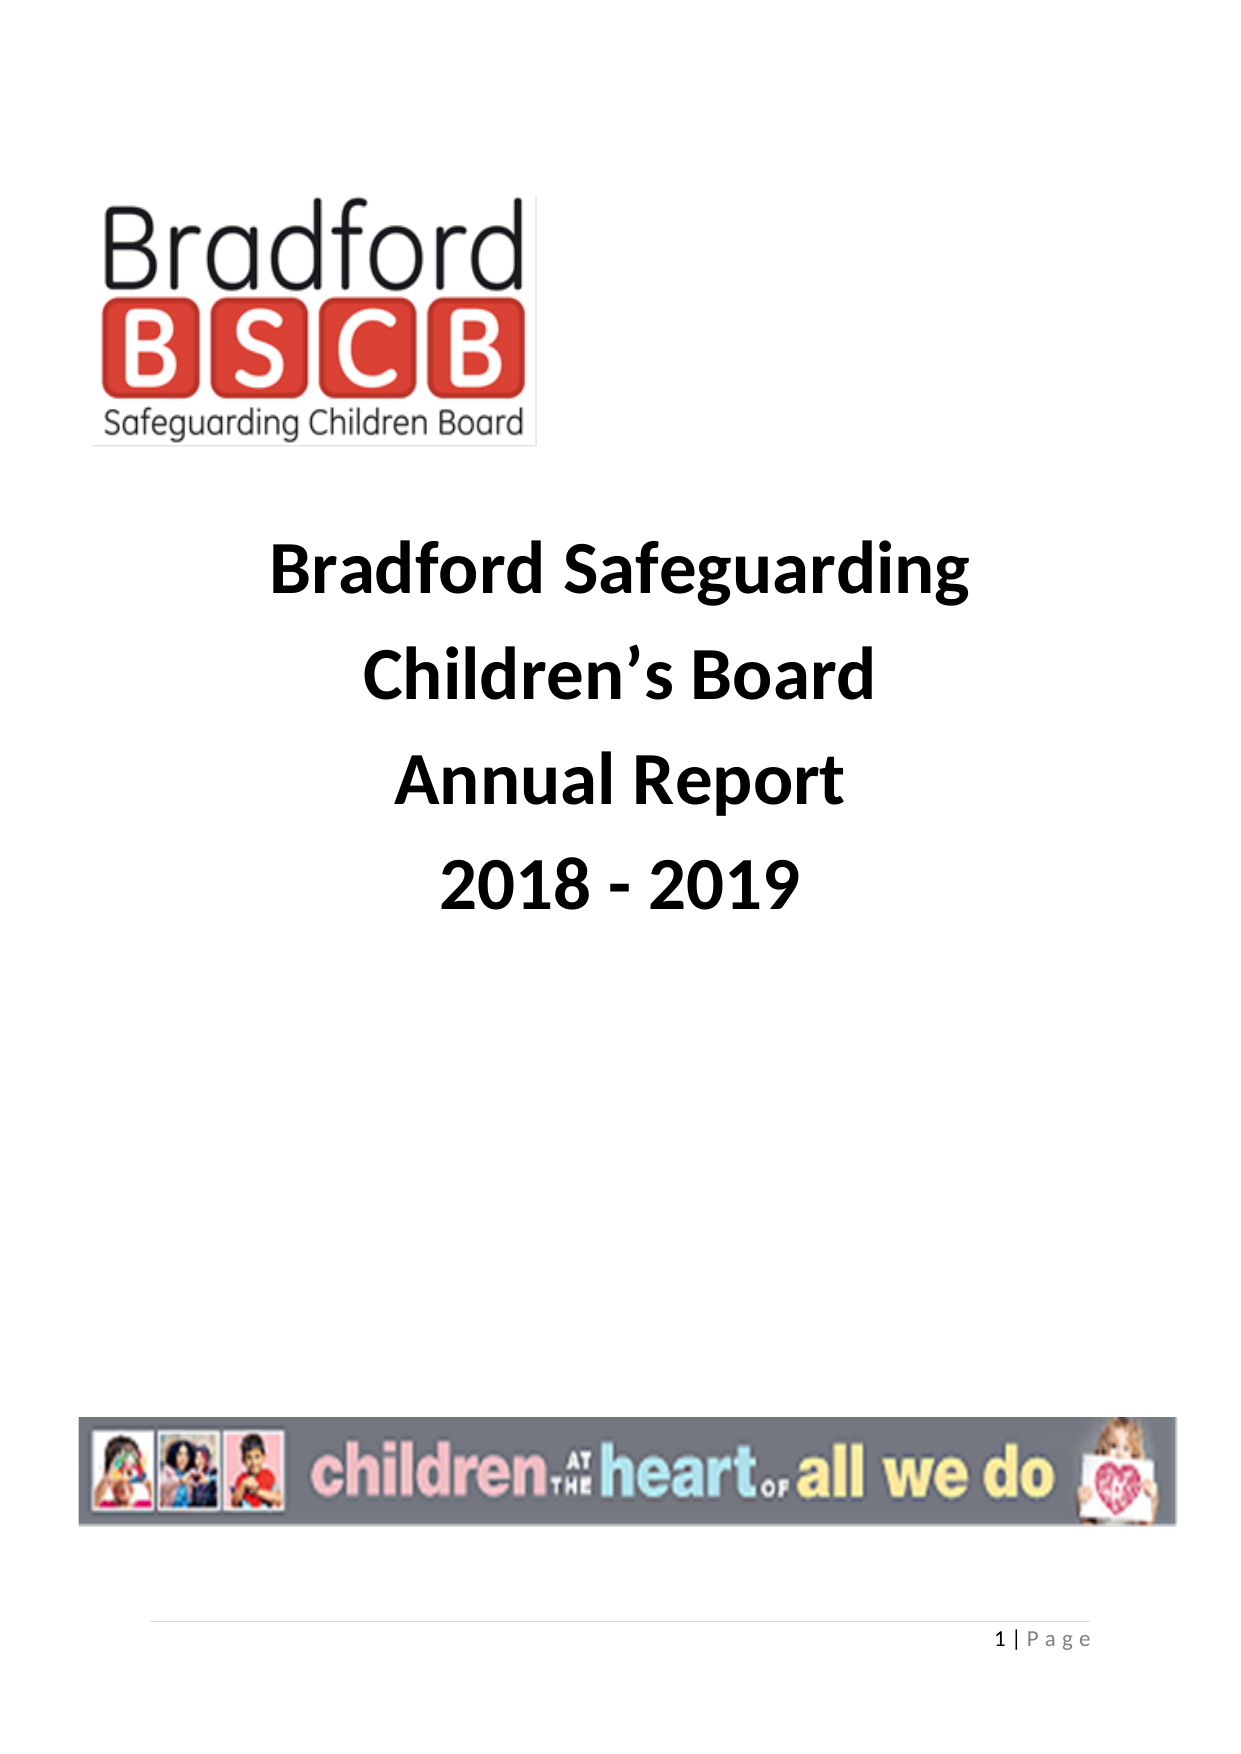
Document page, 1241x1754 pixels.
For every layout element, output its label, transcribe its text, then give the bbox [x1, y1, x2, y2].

picture [92, 195, 538, 448]
picture [78, 1417, 1179, 1529]
text Bradford Safeguarding Children’s Board [150, 521, 1090, 718]
text Annual Report [150, 732, 1090, 823]
text 2018 - 2019 [150, 837, 1090, 928]
